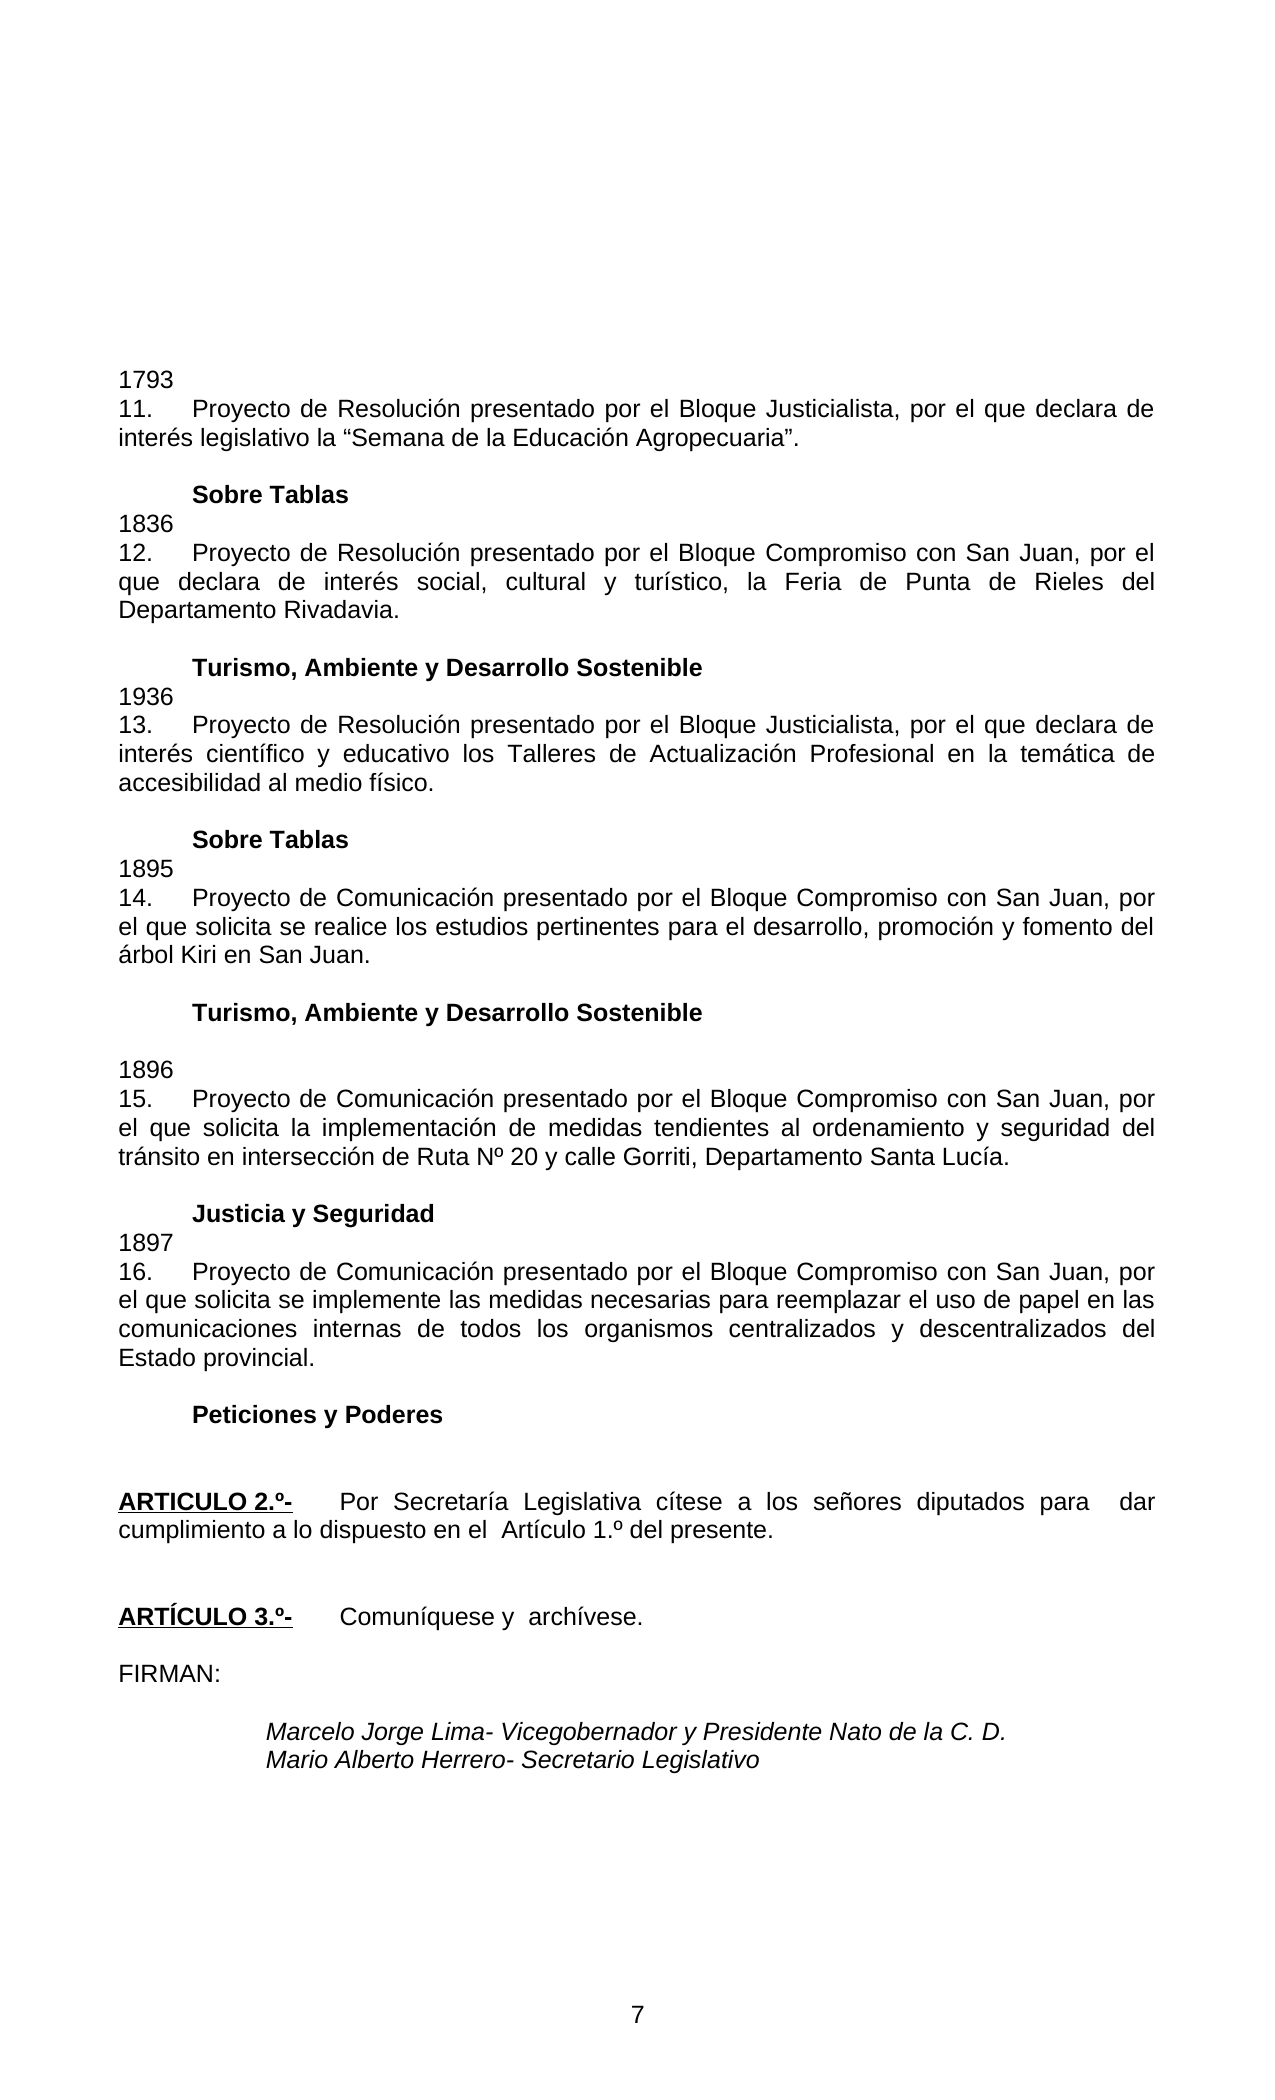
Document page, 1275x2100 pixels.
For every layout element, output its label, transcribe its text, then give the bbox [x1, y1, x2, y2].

text 11. Proyecto de Resolución presentado por el Bloque Justicialista, por el que declara de interés legislativo la “Semana de la Educación Agropecuaria”. [118, 394, 1157, 452]
text 12. Proyecto de Resolución presentado por el Bloque Compromiso con San Juan, por el que declara de interés social, cultural y turístico, la Feria de Punta de Rieles del Departamento Rivadavia. [118, 538, 1157, 624]
text 1936 [118, 682, 1157, 710]
text Peticiones y Poderes [118, 1400, 1157, 1429]
text 15. Proyecto de Comunicación presentado por el Bloque Compromiso con San Juan, por el que solicita la implementación de medidas tendientes al ordenamiento y seguridad del tránsito en intersección de Ruta Nº 20 y calle Gorriti, Departamento Santa Lucía. [118, 1084, 1157, 1170]
text ARTICULO 2.º- Por Secretaría Legislativa cítese a los señores diputados para dar cumplimiento a lo dispuesto en el Artículo 1.º del presente. [118, 1487, 1157, 1544]
text Marcelo Jorge Lima- Vicegobernador y Presidente Nato de la C. D. [118, 1717, 1157, 1745]
text 1836 [118, 509, 1157, 538]
text Justicia y Seguridad [118, 1199, 1157, 1228]
text 1896 [118, 1055, 1157, 1084]
text Sobre Tablas [118, 480, 1157, 509]
text Turismo, Ambiente y Desarrollo Sostenible [118, 998, 1157, 1027]
text 14. Proyecto de Comunicación presentado por el Bloque Compromiso con San Juan, por el que solicita se realice los estudios pertinentes para el desarrollo, promoción y fomento del árbol Kiri en San Juan. [118, 883, 1157, 969]
text 1895 [118, 854, 1157, 883]
text 16. Proyecto de Comunicación presentado por el Bloque Compromiso con San Juan, por el que solicita se implemente las medidas necesarias para reemplazar el uso de papel en las comunicaciones internas de todos los organismos centralizados y descentralizados del Estado provincial. [118, 1257, 1157, 1372]
text Turismo, Ambiente y Desarrollo Sostenible [118, 653, 1157, 682]
text FIRMAN: [118, 1659, 1157, 1688]
text Mario Alberto Herrero- Secretario Legislativo [118, 1745, 1157, 1774]
text Sobre Tablas [118, 825, 1157, 854]
text ARTÍCULO 3.º- Comuníquese y archívese. [118, 1602, 1157, 1630]
text 1897 [118, 1228, 1157, 1257]
text 13. Proyecto de Resolución presentado por el Bloque Justicialista, por el que declara de interés científico y educativo los Talleres de Actualización Profesional en la temática de accesibilidad al medio físico. [118, 710, 1157, 797]
text 1793 [118, 365, 1157, 394]
